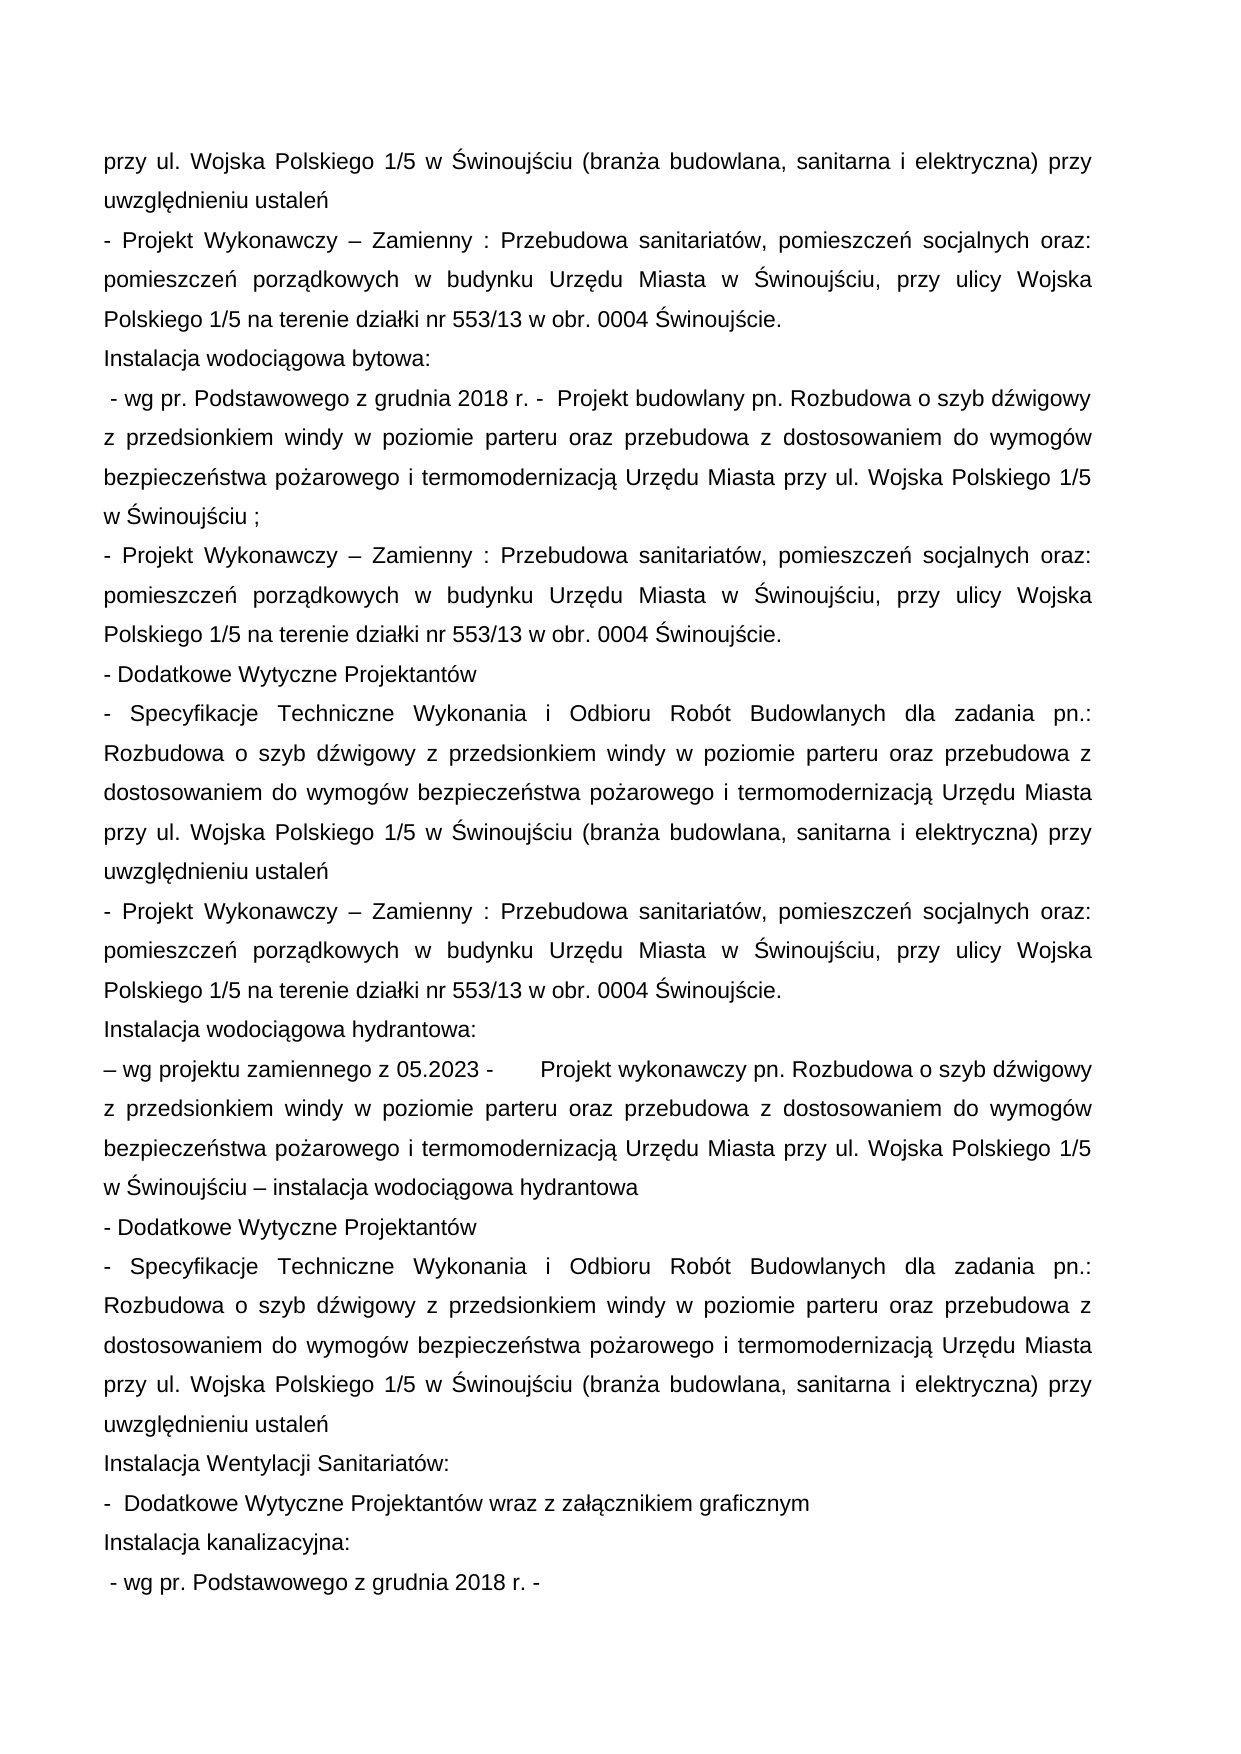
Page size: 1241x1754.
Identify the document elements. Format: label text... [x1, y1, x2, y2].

list - Dodatkowe Wytyczne Projektantów [103, 1213, 1093, 1240]
list Instalacja kanalizacyjna: [103, 1529, 1093, 1556]
list - Projekt Wykonawczy – Zamienny : Przebudowa sanitariatów, pomieszczeń socjalnych oraz: pomieszczeń porządkowych w budynku Urzędu Miasta w Świnoujściu, przy ulicy Wojska Polskiego 1/5 na terenie działki nr 553/13 w obr. 0004 Świnoujście. [103, 898, 1093, 1003]
list Instalacja Wentylacji Sanitariatów: [103, 1450, 1093, 1477]
list - Dodatkowe Wytyczne Projektantów wraz z załącznikiem graficznym [103, 1490, 1093, 1516]
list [103, 148, 1093, 213]
list - Dodatkowe Wytyczne Projektantów [103, 661, 1093, 687]
list Instalacja wodociągowa hydrantowa: [103, 1016, 1093, 1042]
list - Projekt Wykonawczy – Zamienny : Przebudowa sanitariatów, pomieszczeń socjalnych oraz: pomieszczeń porządkowych w budynku Urzędu Miasta w Świnoujściu, przy ulicy Wojska Polskiego 1/5 na terenie działki nr 553/13 w obr. 0004 Świnoujście. [103, 227, 1093, 332]
list - Projekt Wykonawczy – Zamienny : Przebudowa sanitariatów, pomieszczeń socjalnych oraz: pomieszczeń porządkowych w budynku Urzędu Miasta w Świnoujściu, przy ulicy Wojska Polskiego 1/5 na terenie działki nr 553/13 w obr. 0004 Świnoujście. [103, 542, 1093, 648]
list – wg projektu zamiennego z 05.2023 - Projekt wykonawczy pn. Rozbudowa o szyb dźwigowy z przedsionkiem windy w poziomie parteru oraz przebudowa z dostosowaniem do wymogów bezpieczeństwa pożarowego i termomodernizacją Urzędu Miasta przy ul. Wojska Polskiego 1/5 w Świnoujściu – instalacja wodociągowa hydrantowa [103, 1056, 1093, 1200]
list Instalacja wodociągowa bytowa: [103, 345, 1093, 371]
list - wg pr. Podstawowego z grudnia 2018 r. - [103, 1569, 1093, 1595]
list - wg pr. Podstawowego z grudnia 2018 r. - Projekt budowlany pn. Rozbudowa o szyb dźwigowy z przedsionkiem windy w poziomie parteru oraz przebudowa z dostosowaniem do wymogów bezpieczeństwa pożarowego i termomodernizacją Urzędu Miasta przy ul. Wojska Polskiego 1/5 w Świnoujściu ; [103, 384, 1093, 529]
